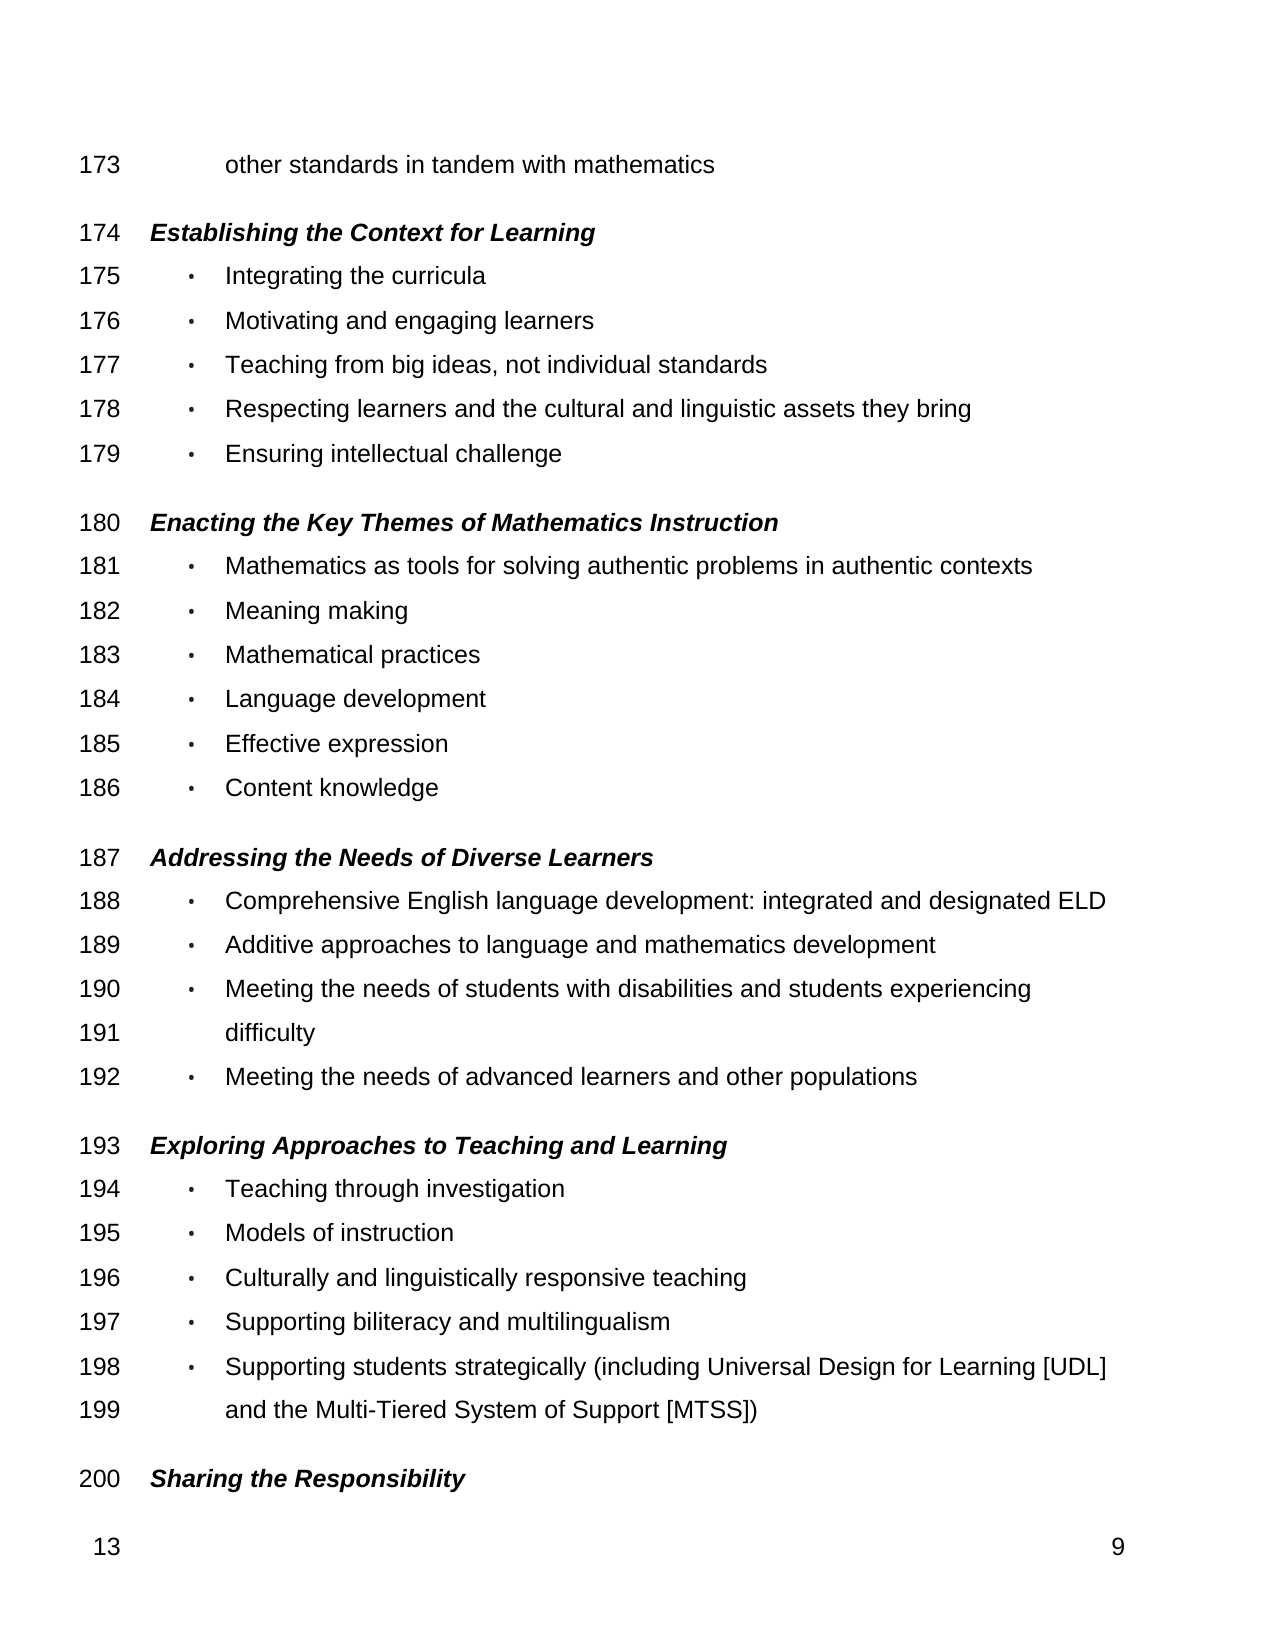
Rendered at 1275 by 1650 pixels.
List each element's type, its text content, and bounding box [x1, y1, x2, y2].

list Teaching from big ideas, not individual standards [187, 350, 1125, 379]
list Additive approaches to language and mathematics development [187, 930, 1125, 959]
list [187, 150, 1125, 179]
list Respecting learners and the cultural and linguistic assets they bring [187, 394, 1125, 424]
text Enacting the Key Themes of Mathematics Instruction [150, 508, 1125, 537]
text Addressing the Needs of Diverse Learners [150, 842, 1125, 871]
list Culturally and linguistically responsive teaching [187, 1263, 1125, 1292]
list Motivating and engaging learners [187, 306, 1125, 335]
list Mathematical practices [187, 640, 1125, 669]
text Exploring Approaches to Teaching and Learning [150, 1131, 1125, 1159]
text Sharing the Responsibility [150, 1463, 1125, 1492]
list Mathematics as tools for solving authentic problems in authentic contexts [187, 551, 1125, 581]
list Effective expression [187, 729, 1125, 758]
list Meeting the needs of advanced learners and other populations [187, 1061, 1125, 1091]
list Integrating the curricula [187, 261, 1125, 291]
list Supporting biliteracy and multilingualism [187, 1307, 1125, 1337]
list Teaching through investigation [187, 1174, 1125, 1203]
list Comprehensive English language development: integrated and designated ELD [187, 886, 1125, 915]
list Language development [187, 684, 1125, 714]
list Models of instruction [187, 1218, 1125, 1248]
list Content knowledge [187, 773, 1125, 803]
list Ensuring intellectual challenge [187, 439, 1125, 468]
list Supporting students strategically (including Universal Design for Learning [UDL] and the Multi-Tiered System of Support [MTSS]) [187, 1351, 1125, 1424]
list Meaning making [187, 596, 1125, 625]
list Meeting the needs of students with disabilities and students experiencing difficulty [187, 974, 1125, 1047]
text Establishing the Context for Learning [150, 218, 1125, 247]
